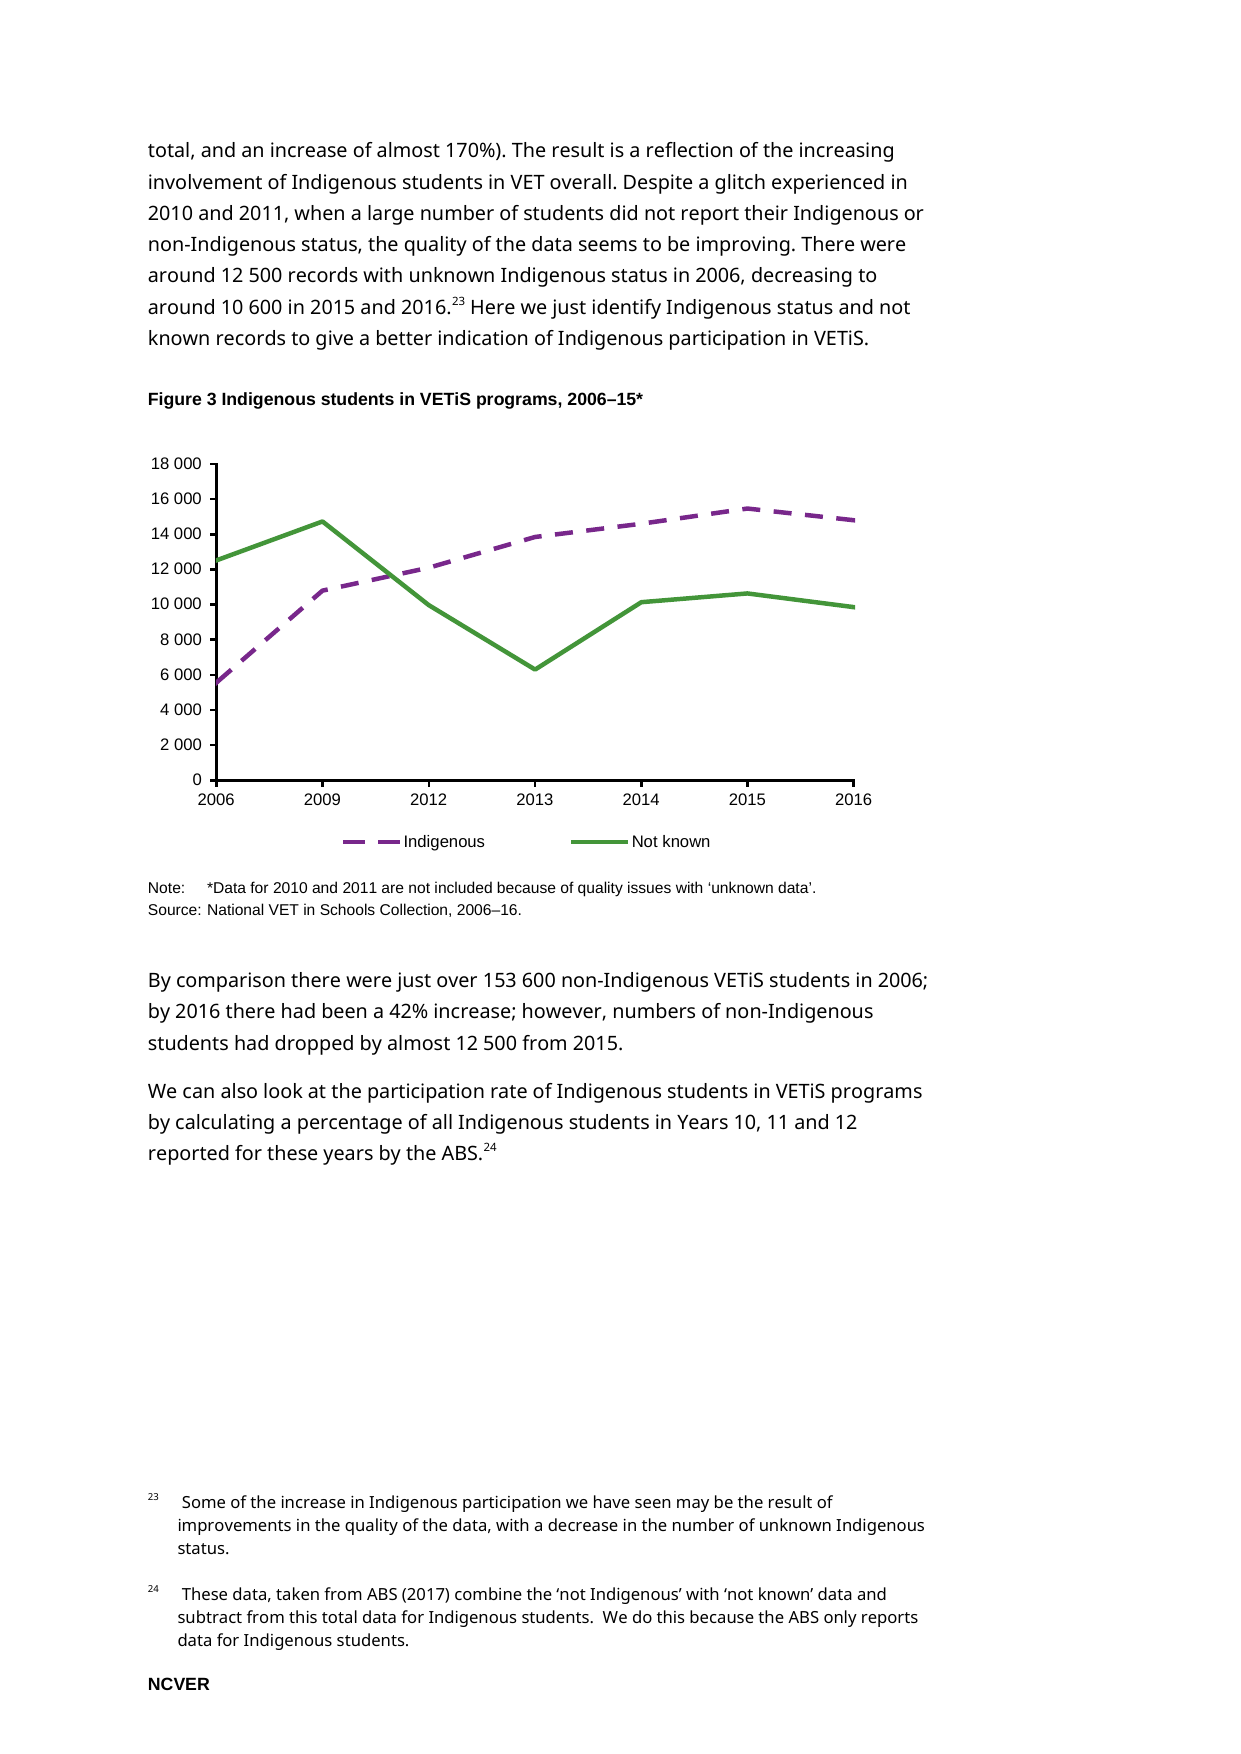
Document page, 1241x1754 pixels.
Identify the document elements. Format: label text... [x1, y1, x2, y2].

text We can also look at the participation rate of Indigenous students in VETiS programs by calculating a percentage of all Indigenous students in Years 10, 11 and 12 reported for these years by the ABS. [148, 1073, 945, 1167]
title Figure 3 Indigenous students in VETiS programs, 2006–15* [148, 389, 945, 409]
text Note: *Data for 2010 and 2011 are not included because of quality issues with ‘unknown data’. [148, 879, 945, 897]
text By comparison there were just over 153 600 non-Indigenous VETiS students in 2006; by 2016 there had been a 42% increase; however, numbers of non-Indigenous students had dropped by almost 12 500 from 2015. [148, 963, 945, 1056]
text Source: National VET in Schools Collection, 2006–16. [148, 901, 945, 919]
